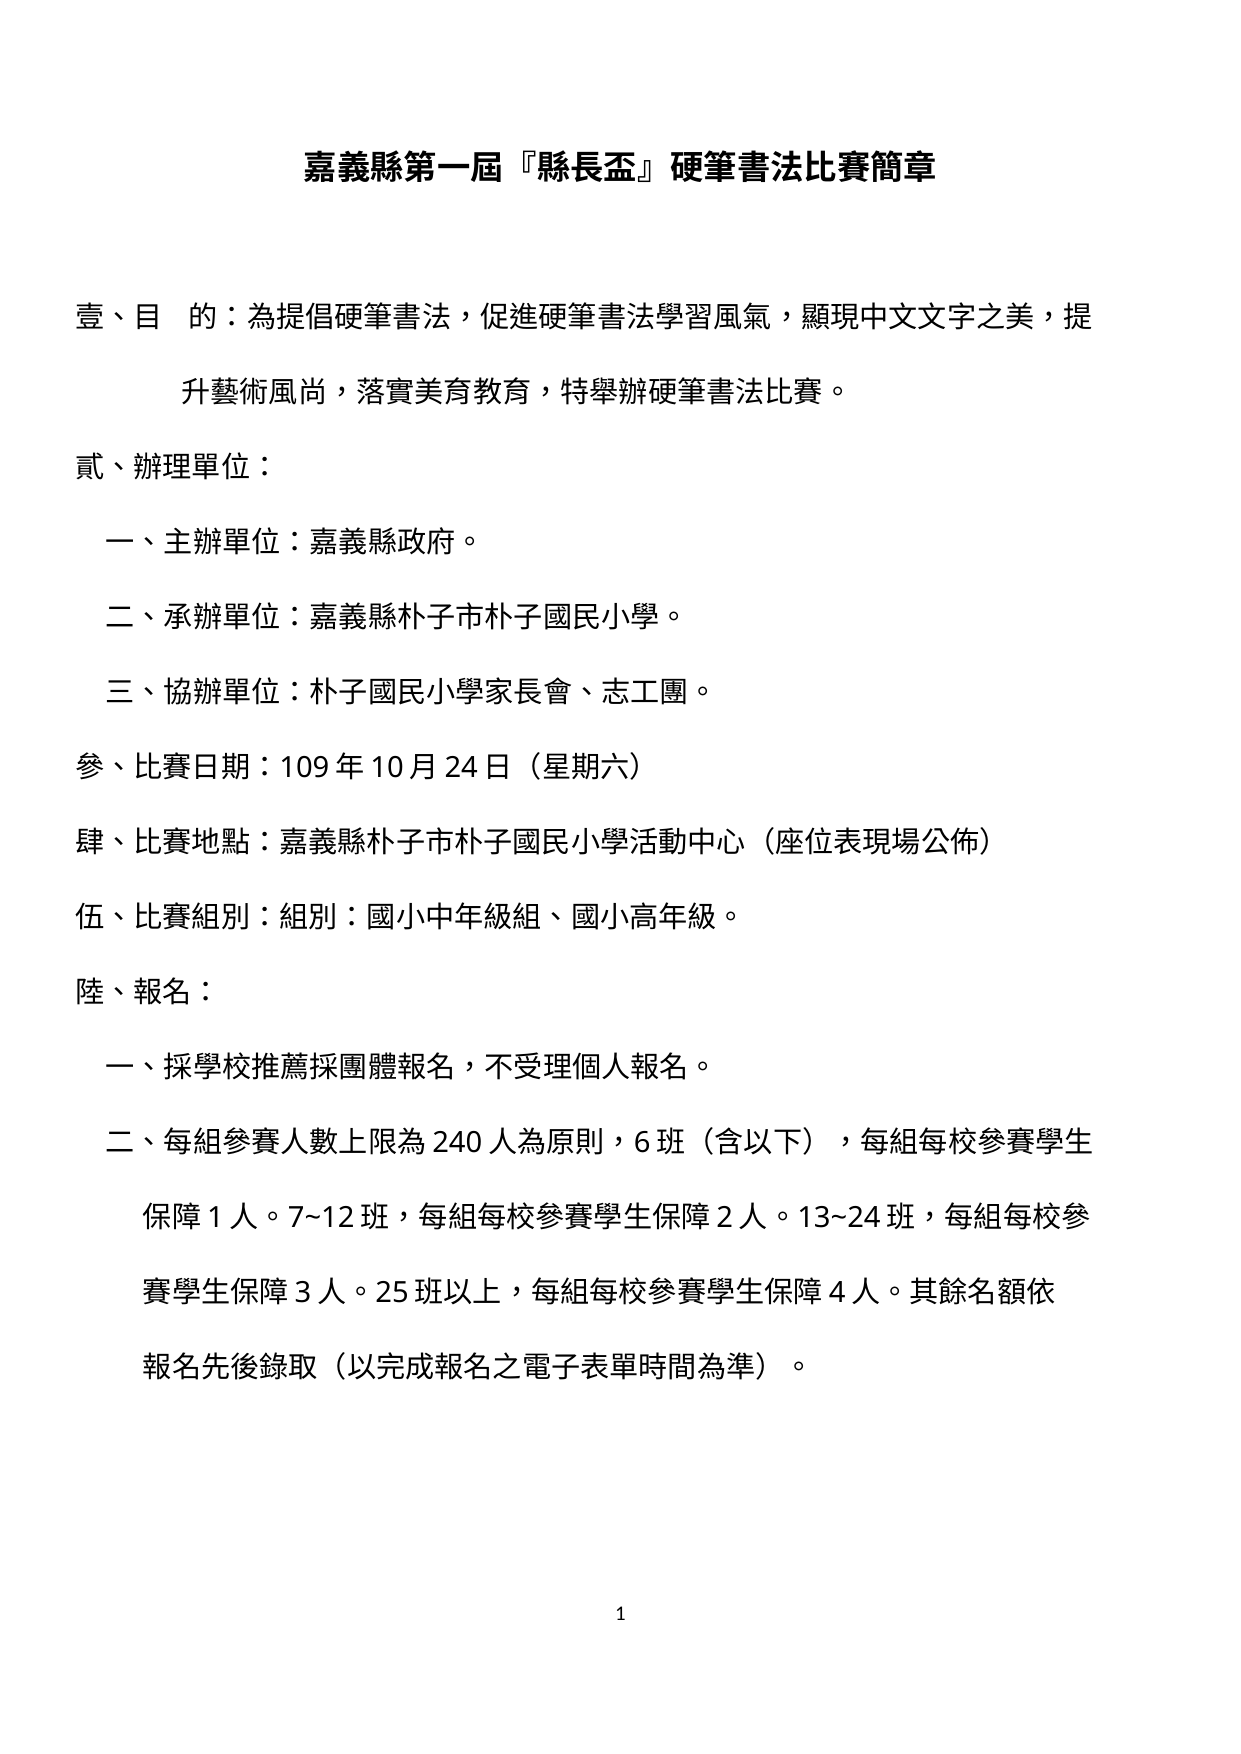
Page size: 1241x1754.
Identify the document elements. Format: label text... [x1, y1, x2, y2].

text 貳、辦理單位： [75, 428, 1165, 503]
text 嘉義縣第一屆『縣長盃』硬筆書法比賽簡章 [75, 128, 1165, 203]
text 三、協辦單位：朴子國民小學家長會、志工團。 [75, 653, 1165, 728]
text 升藝術風尚，落實美育教育，特舉辦硬筆書法比賽。 [75, 353, 1165, 428]
text 壹、目 的：為提倡硬筆書法，促進硬筆書法學習風氣，顯現中文文字之美，提 [75, 278, 1165, 353]
text 肆、比賽地點：嘉義縣朴子市朴子國民小學活動中心（座位表現場公佈） [75, 803, 1165, 878]
text 二、承辦單位：嘉義縣朴子市朴子國民小學。 [75, 578, 1165, 653]
text 一、採學校推薦採團體報名，不受理個人報名。 [75, 1028, 1165, 1103]
text 陸、報名： [75, 953, 1165, 1028]
text 二、每組參賽人數上限為240人為原則，6班（含以下），每組每校參賽學生 保障1人。7~12班，每組每校參賽學生保障2人。13~24班，每組每校參 賽學生保障3人。25班以上，每組每校參賽學生保障4人。其餘名額依 報名先後錄取（以完成報名之電子表單時間為準）。 [75, 1103, 1165, 1403]
text 伍、比賽組別：組別：國小中年級組、國小高年級。 [75, 878, 1165, 953]
text 參、比賽日期：109年10月24日（星期六） [75, 728, 1165, 803]
text 一、主辦單位：嘉義縣政府。 [75, 503, 1165, 578]
